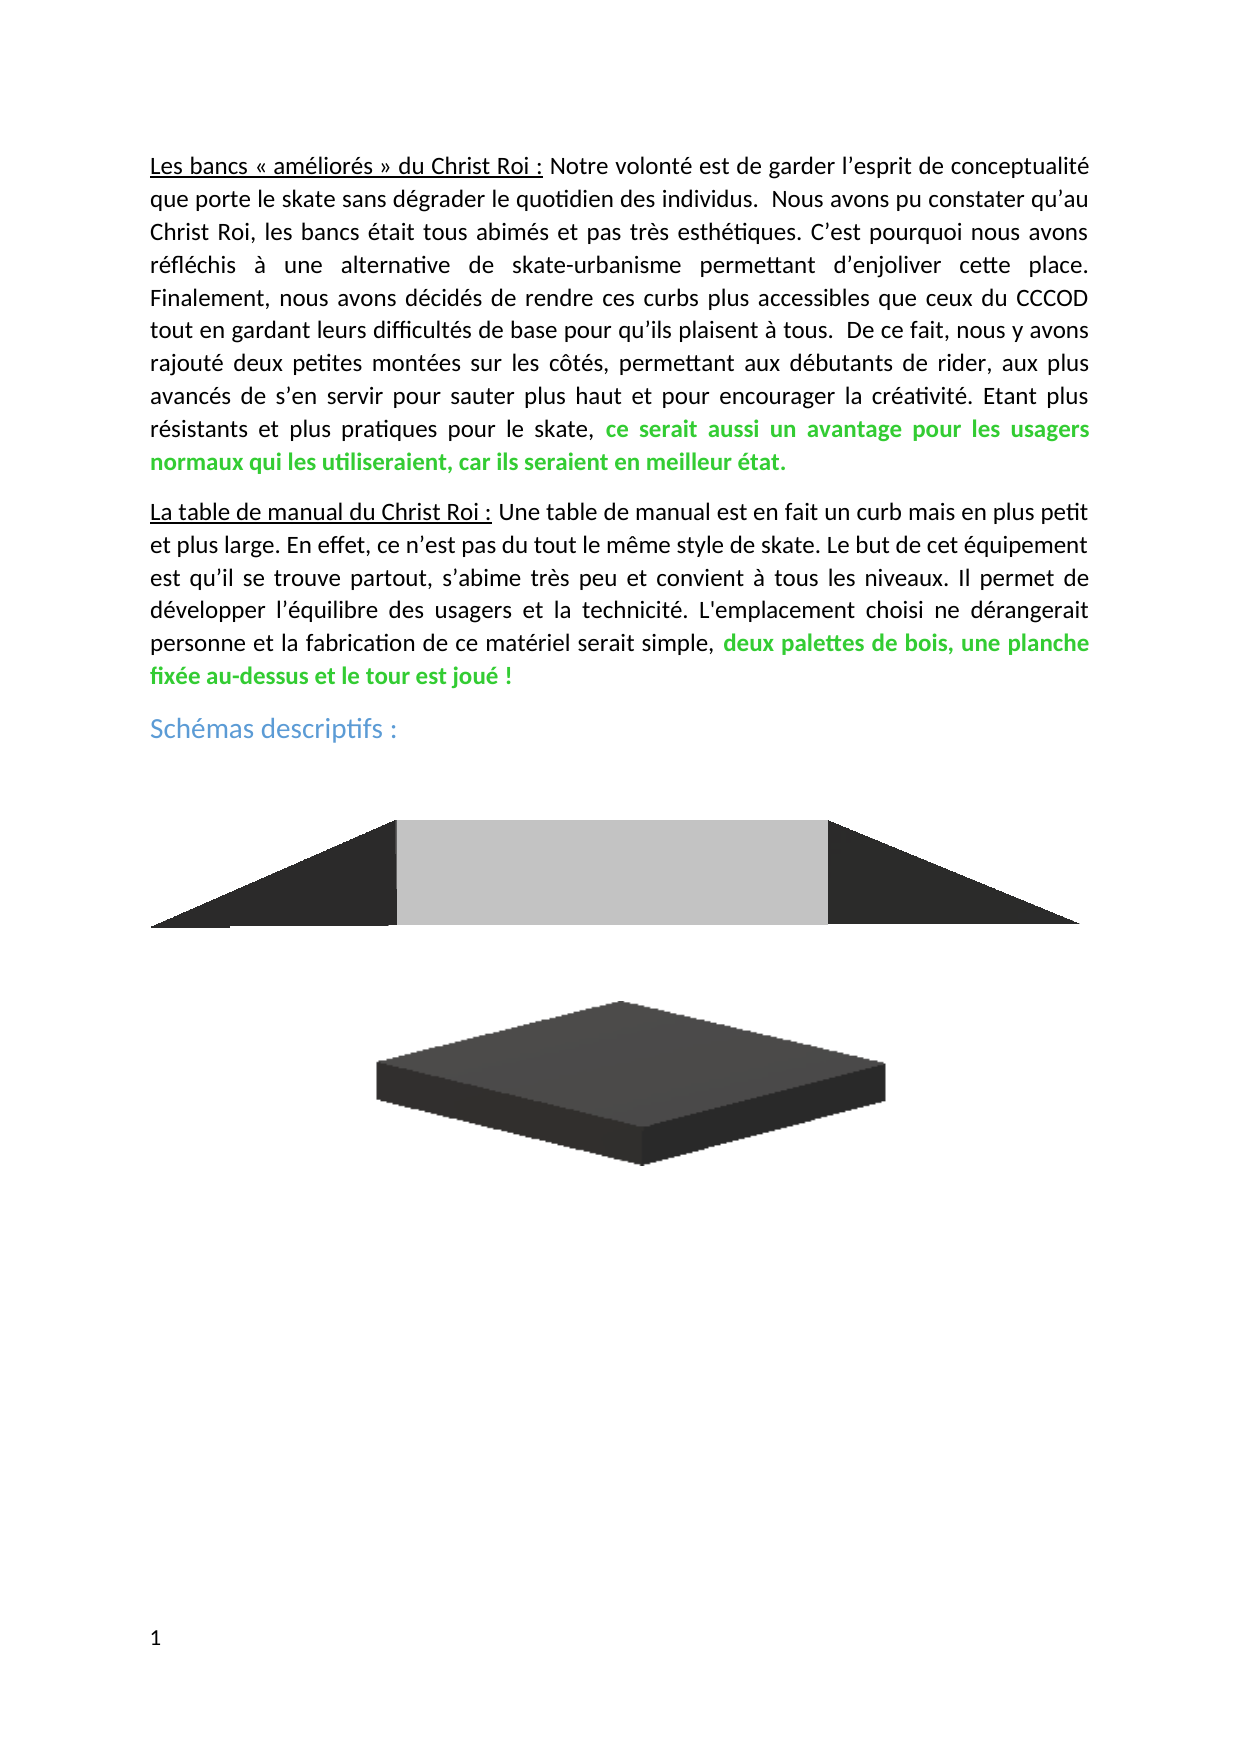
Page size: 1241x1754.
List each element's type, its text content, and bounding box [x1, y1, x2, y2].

text Les bancs « améliorés » du Christ Roi : Notre volonté est de garder l’esprit de conceptualité que porte le skate sans dégrader le quotidien des individus. Nous avons pu constater qu’au Christ Roi, les bancs était tous abimés et pas très esthétiques. C’est pourquoi nous avons réfléchis à une alternative de skate-urbanisme permettant d’enjoliver cette place. Finalement, nous avons décidés de rendre ces curbs plus accessibles que ceux du CCCOD tout en gardant leurs difficultés de base pour qu’ils plaisent à tous. De ce fait, nous y avons rajouté deux petites montées sur les côtés, permettant aux débutants de rider, aux plus avancés de s’en servir pour sauter plus haut et pour encourager la créativité. Etant plus résistants et plus pratiques pour le skate, ce serait aussi un avantage pour les usagers normaux qui les utiliseraient, car ils seraient en meilleur état. [150, 150, 1090, 477]
picture [371, 1001, 892, 1166]
text Schémas descriptifs : [150, 710, 1090, 746]
text La table de manual du Christ Roi : Une table de manual est en fait un curb mais en plus petit et plus large. En effet, ce n’est pas du tout le même style de skate. Le but de cet équipement est qu’il se trouve partout, s’abime très peu et convient à tous les niveaux. Il permet de développer l’équilibre des usagers et la technicité. L'emplacement choisi ne dérangerait personne et la fabrication de ce matériel serait simple, deux palettes de bois, une planche fixée au-dessus et le tour est joué ! [150, 496, 1090, 691]
picture [150, 820, 1080, 928]
